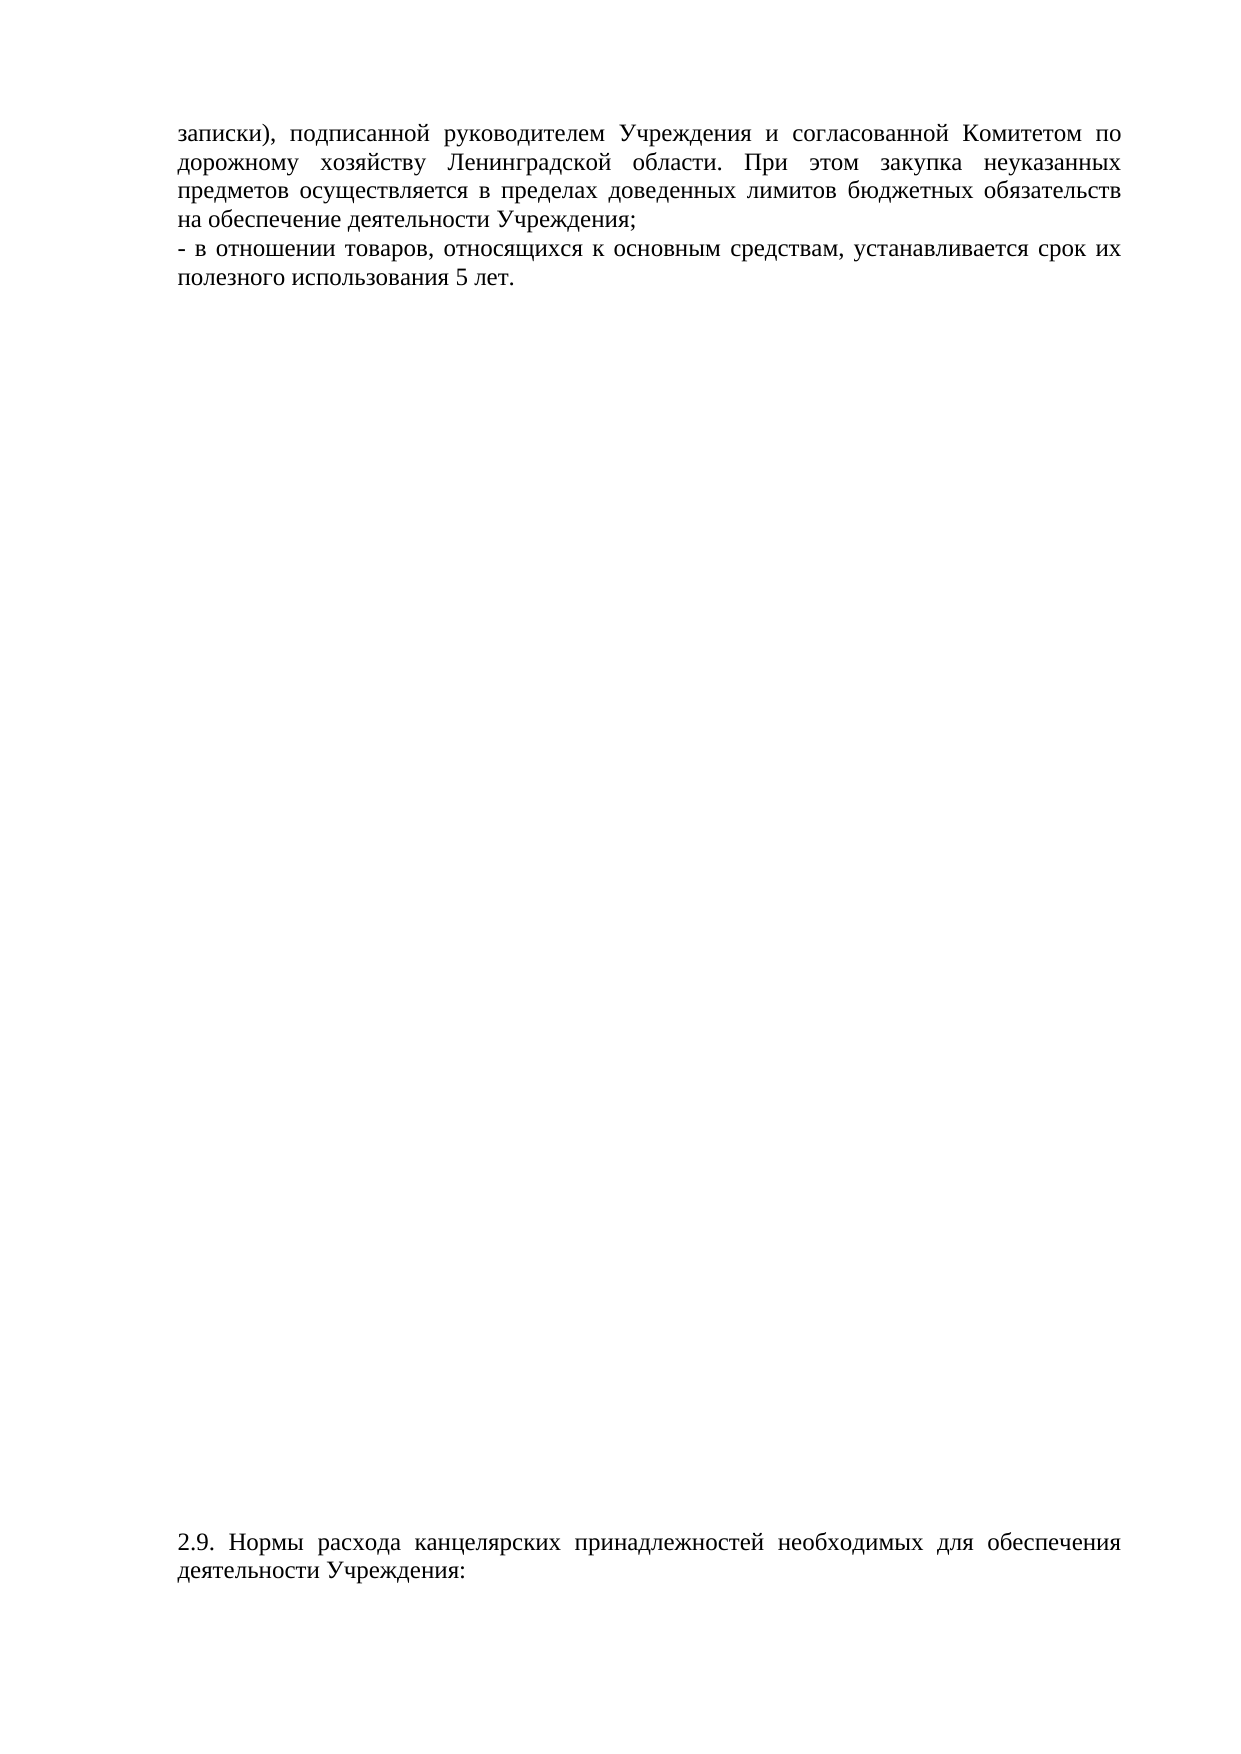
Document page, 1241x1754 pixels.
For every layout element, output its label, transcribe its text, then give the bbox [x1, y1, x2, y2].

text 2.9. Нормы расхода канцелярских принадлежностей необходимых для обеспечения деятельности Учреждения: [177, 1527, 1122, 1584]
text - в отношении товаров, относящихся к основным средствам, устанавливается срок их полезного использования 5 лет. [177, 233, 1122, 291]
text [177, 118, 1122, 233]
